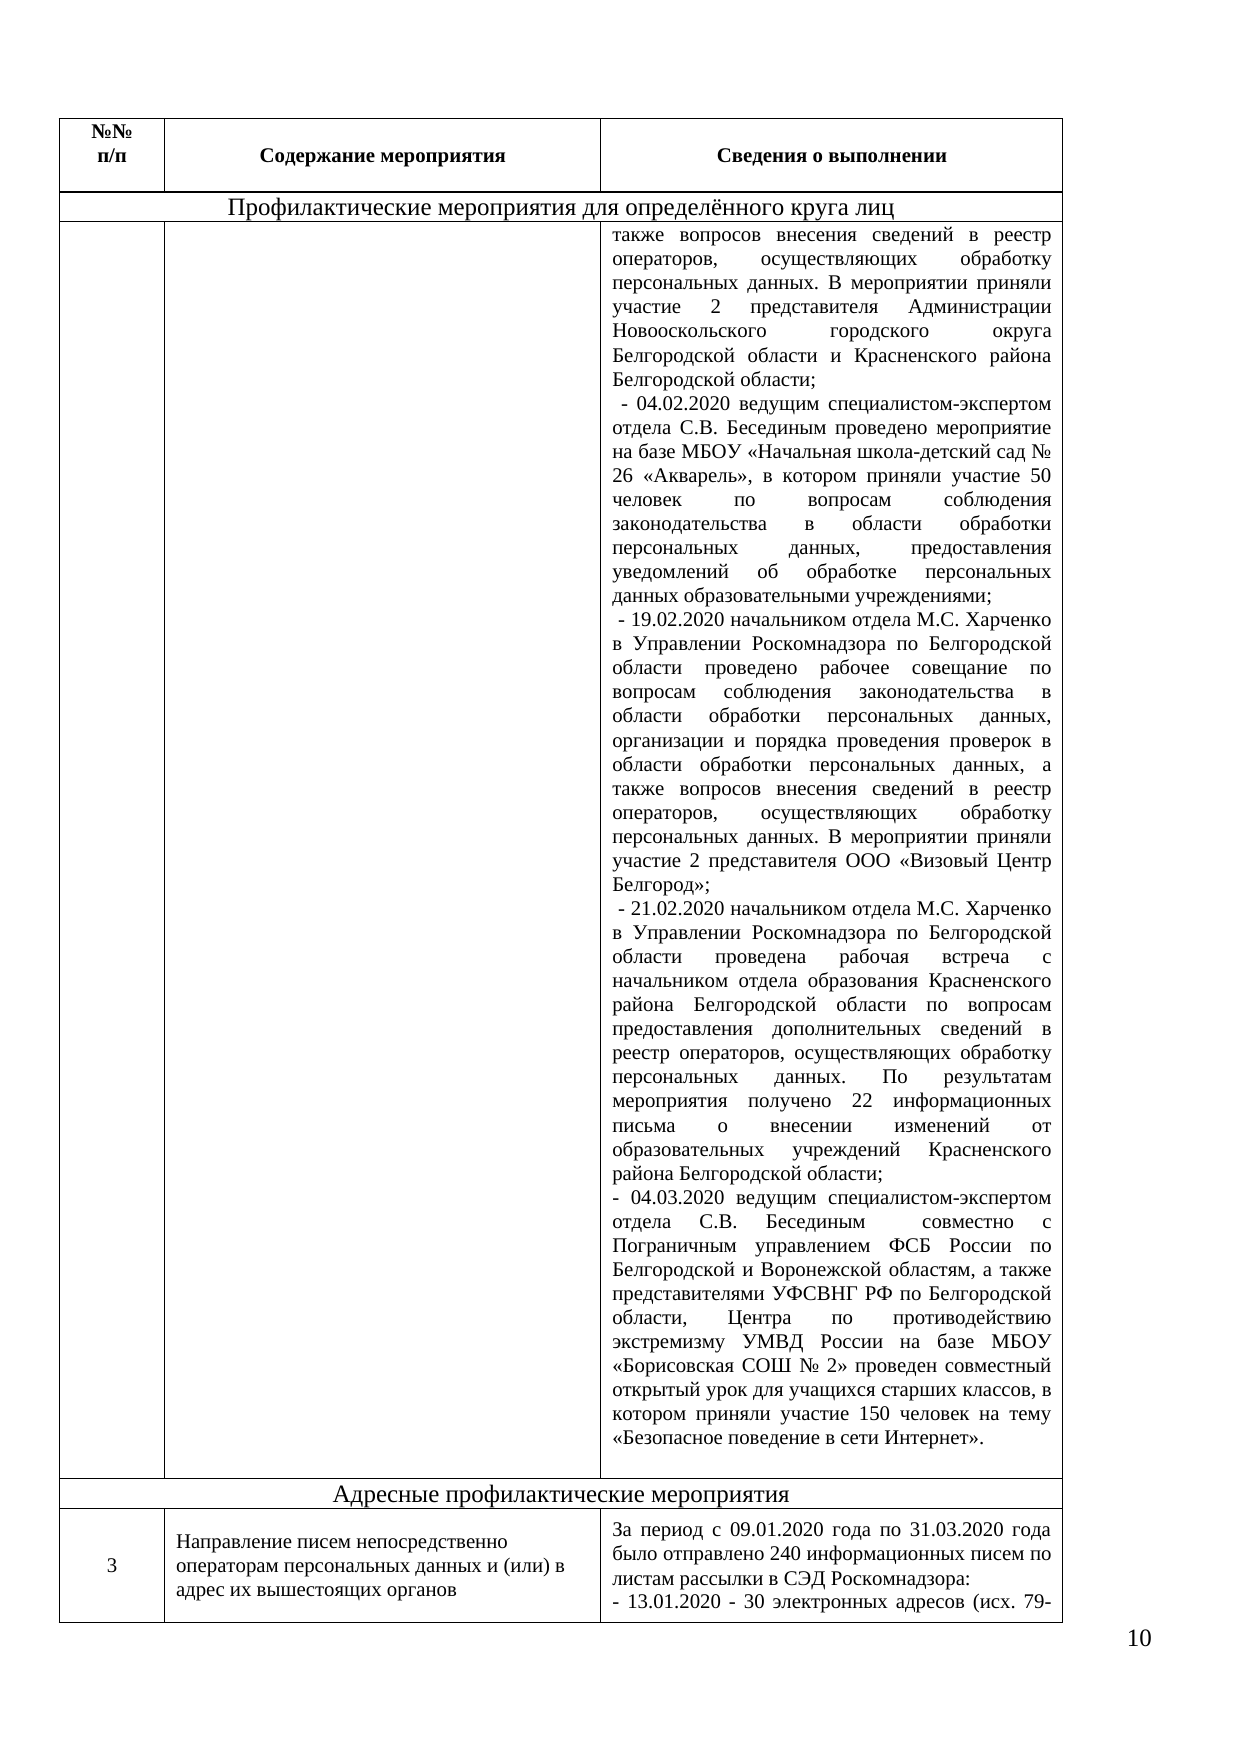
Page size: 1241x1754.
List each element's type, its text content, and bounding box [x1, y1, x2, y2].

table_cell 2 [60, 222, 164, 1478]
table_header №№ п/п [60, 119, 164, 191]
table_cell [165, 222, 600, 1478]
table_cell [601, 222, 1062, 1478]
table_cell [601, 1509, 1062, 1622]
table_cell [165, 1509, 600, 1622]
table_header Содержание мероприятия [165, 119, 600, 191]
table_cell Профилактические мероприятия для определённого круга лиц [60, 193, 1062, 221]
table_cell 3 [60, 1509, 164, 1622]
table_cell Адресные профилактические мероприятия [60, 1479, 1062, 1508]
table_header Сведения о выполнении [601, 119, 1062, 191]
